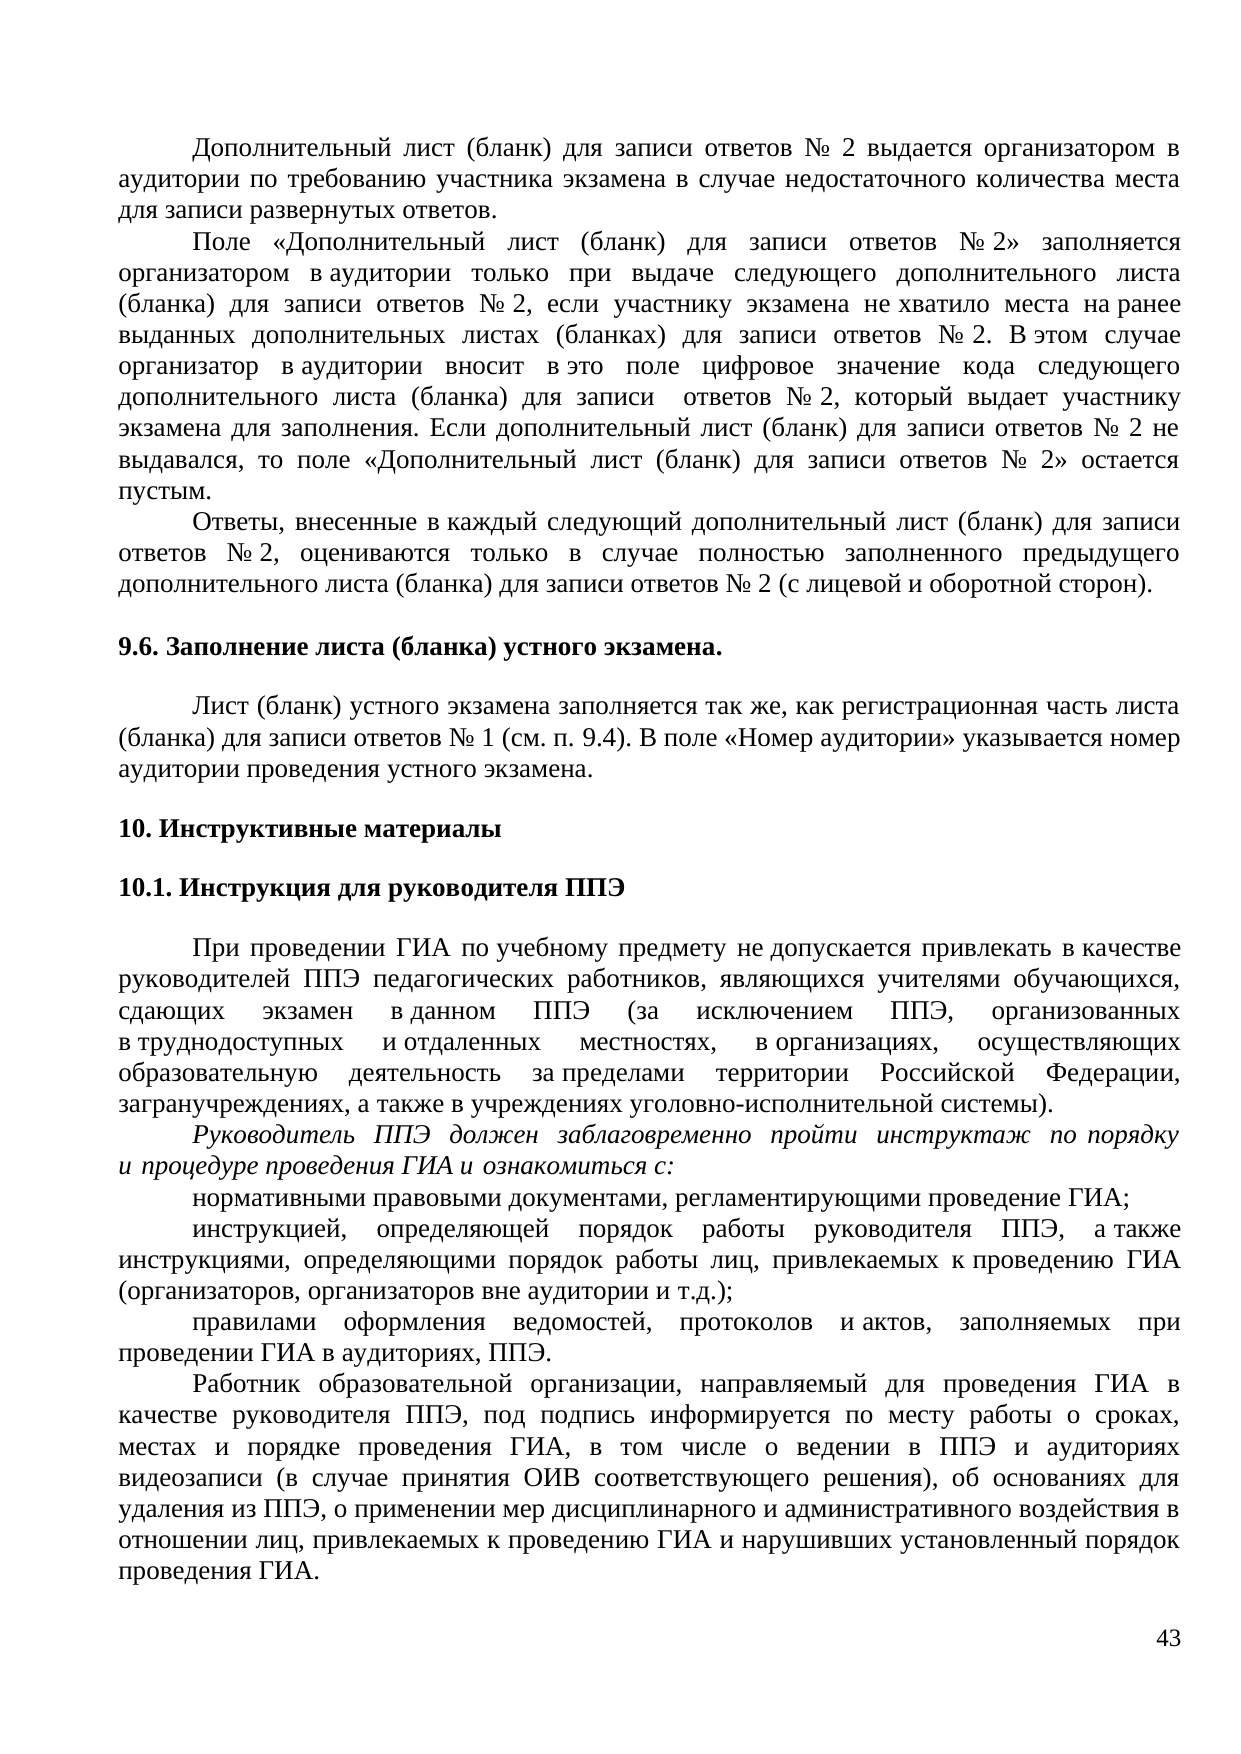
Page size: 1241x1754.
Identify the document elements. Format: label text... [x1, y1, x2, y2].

text Поле «Дополнительный лист (бланк) для записи ответов № 2» заполняется организатором в аудитории только при выдаче следующего дополнительного листа (бланка) для записи ответов № 2, если участнику экзамена не хватило места на ранее выданных дополнительных листах (бланках) для записи ответов № 2. В этом случае организатор в аудитории вносит в это поле цифровое значение кода следующего дополнительного листа (бланка) для записи ответов № 2, который выдает участнику экзамена для заполнения. Если дополнительный лист (бланк) для записи ответов № 2 не выдавался, то поле «Дополнительный лист (бланк) для записи ответов № 2» остается пустым. [118, 225, 1181, 505]
text правилами оформления ведомостей, протоколов и актов, заполняемых при проведении ГИА в аудиториях, ППЭ. [118, 1305, 1181, 1367]
subtitle 10. Инструктивные материалы [118, 812, 1181, 843]
text Ответы, внесенные в каждый следующий дополнительный лист (бланк) для записи ответов № 2, оцениваются только в случае полностью заполненного предыдущего дополнительного листа (бланка) для записи ответов № 2 (с лицевой и оборотной сторон). [118, 505, 1181, 598]
text При проведении ГИА по учебному предмету не допускается привлекать в качестве руководителей ППЭ педагогических работников, являющихся учителями обучающихся, сдающих экзамен в данном ППЭ (за исключением ППЭ, организованных в труднодоступных и отдаленных местностях, в организациях, осуществляющих образовательную деятельность за пределами территории Российской Федерации, загранучреждениях, а также в учреждениях уголовно-исполнительной системы). [118, 931, 1181, 1118]
subtitle 10.1. Инструкция для руководителя ППЭ [118, 872, 1181, 903]
text Дополнительный лист (бланк) для записи ответов № 2 выдается организатором в аудитории по требованию участника экзамена в случае недостаточного количества места для записи развернутых ответов. [118, 131, 1181, 225]
text Руководитель ППЭ должен заблаговременно пройти инструктаж по порядку и процедуре проведения ГИА и ознакомиться с: [118, 1118, 1181, 1181]
text нормативными правовыми документами, регламентирующими проведение ГИА; [118, 1181, 1181, 1212]
text инструкцией, определяющей порядок работы руководителя ППЭ, а также инструкциями, определяющими порядок работы лиц, привлекаемых к проведению ГИА (организаторов, организаторов вне аудитории и т.д.); [118, 1212, 1181, 1305]
text Работник образовательной организации, направляемый для проведения ГИА в качестве руководителя ППЭ, под подпись информируется по месту работы о сроках, местах и порядке проведения ГИА, в том числе о ведении в ППЭ и аудиториях видеозаписи (в случае принятия ОИВ соответствующего решения), об основаниях для удаления из ППЭ, о применении мер дисциплинарного и административного воздействия в отношении лиц, привлекаемых к проведению ГИА и нарушивших установленный порядок проведения ГИА. [118, 1367, 1181, 1586]
text Лист (бланк) устного экзамена заполняется так же, как регистрационная часть листа (бланка) для записи ответов № 1 (см. п. 9.4). В поле «Номер аудитории» указывается номер аудитории проведения устного экзамена. [118, 689, 1181, 783]
subtitle 9.6. Заполнение листа (бланка) устного экзамена. [118, 629, 1181, 661]
